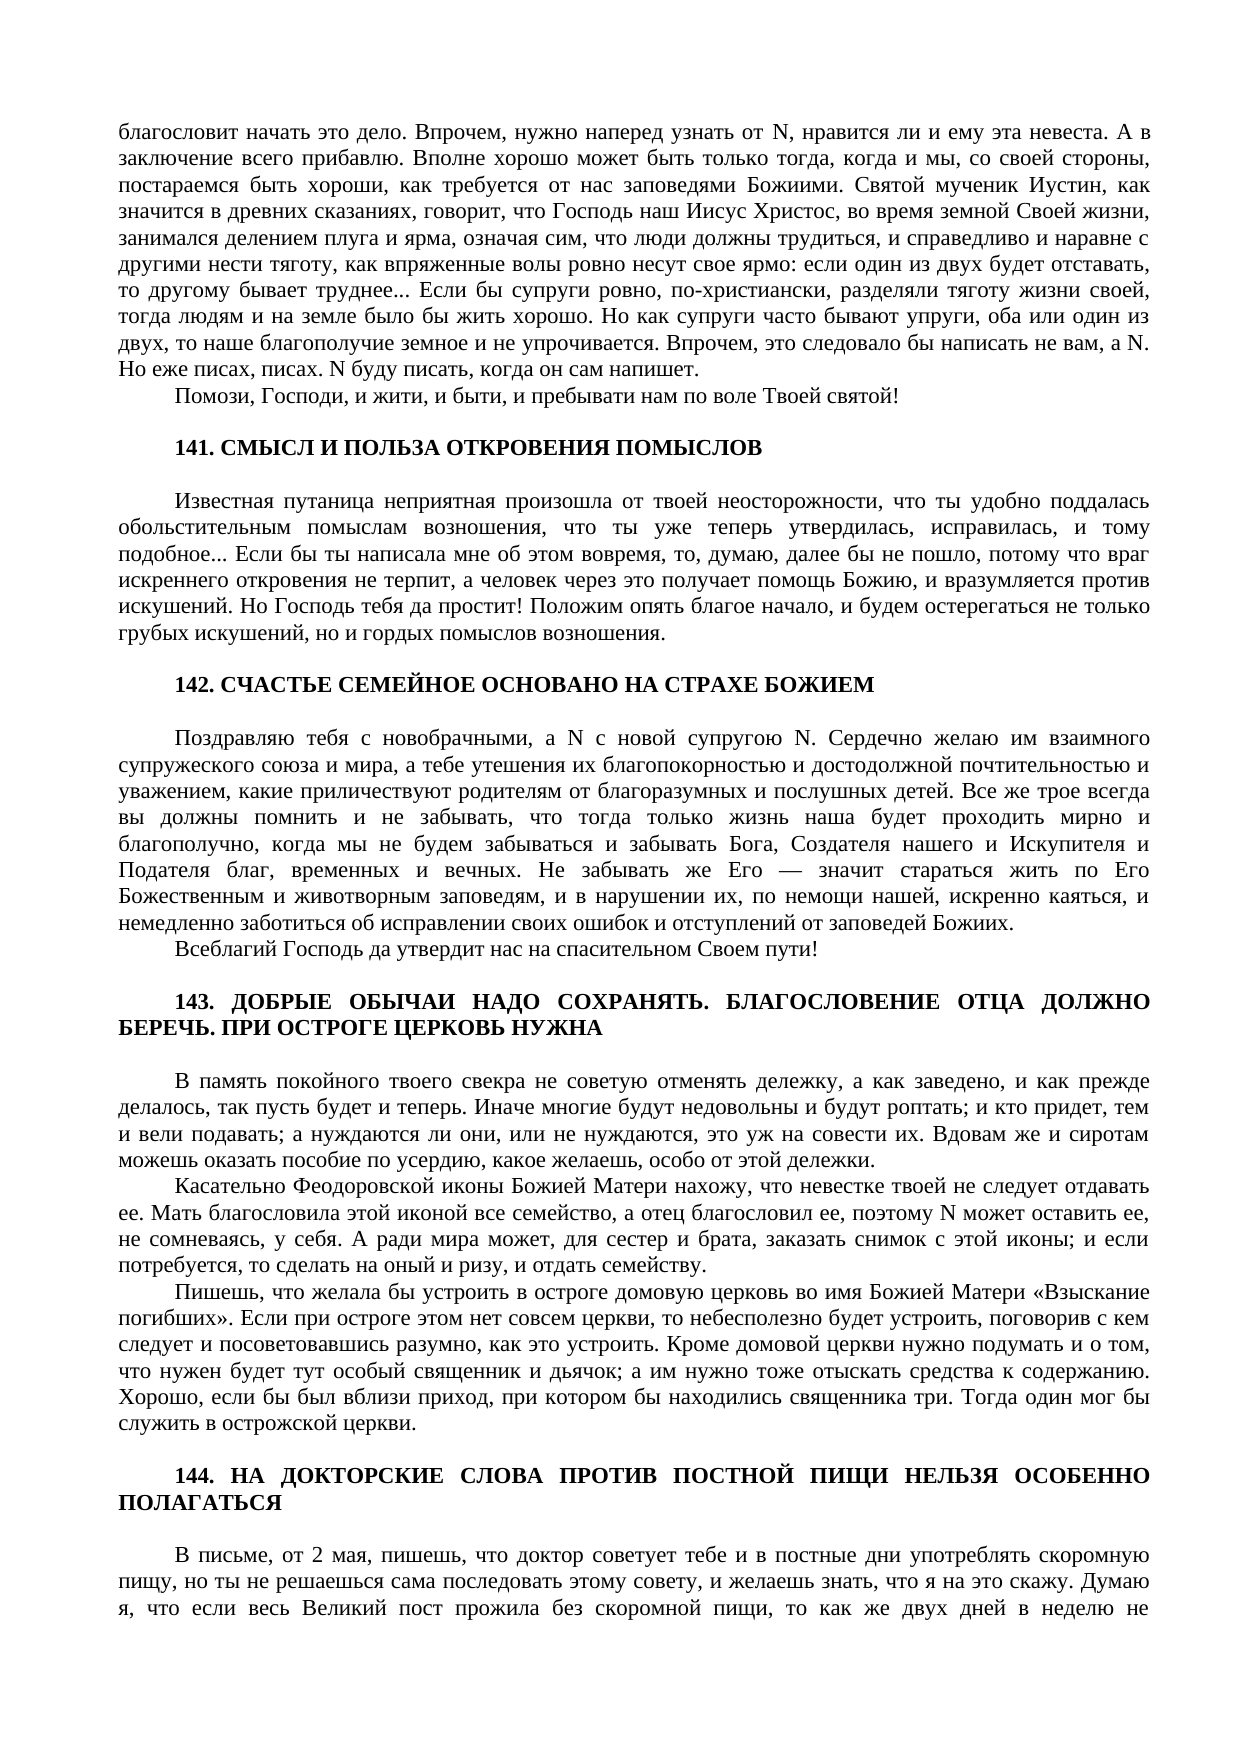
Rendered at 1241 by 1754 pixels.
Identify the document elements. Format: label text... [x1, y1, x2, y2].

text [118, 118, 1152, 382]
subtitle 143. ДОБРЫЕ ОБЫЧАИ НАДО СОХРАНЯТЬ. БЛАГОСЛОВЕНИЕ ОТЦА ДОЛЖНО БЕРЕЧЬ. ПРИ ОСТРОГЕ ЦЕРКОВЬ НУЖНА [118, 988, 1152, 1041]
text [118, 1541, 1152, 1620]
subtitle 141. СМЫСЛ И ПОЛЬЗА ОТКРОВЕНИЯ ПОМЫСЛОВ [118, 434, 1152, 461]
text Помози, Господи, и жити, и быти, и пребывати нам по воле Твоей святой! [118, 382, 1152, 408]
subtitle 144. НА ДОКТОРСКИЕ СЛОВА ПРОТИВ ПОСТНОЙ ПИЩИ НЕЛЬЗЯ ОСОБЕННО ПОЛАГАТЬСЯ [118, 1462, 1152, 1515]
text Касательно Феодоровской иконы Божией Матери нахожу, что невестке твоей не следует отдавать ее. Мать благословила этой иконой все семейство, а отец благословил ее, поэтому N может оставить ее, не сомневаясь, у себя. А ради мира может, для сестер и брата, заказать снимок с этой иконы; и если потребуется, то сделать на оный и ризу, и отдать семейству. [118, 1172, 1152, 1278]
text Всеблагий Господь да утвердит нас на спасительном Своем пути! [118, 935, 1152, 961]
text Поздравляю тебя с новобрачными, а N с новой супругою N. Сердечно желаю им взаимного супружеского союза и мира, а тебе утешения их благопокорностью и достодолжной почтительностью и уважением, какие приличествуют родителям от благоразумных и послушных детей. Все же трое всегда вы должны помнить и не забывать, что тогда только жизнь наша будет проходить мирно и благополучно, когда мы не будем забываться и забывать Бога, Создателя нашего и Искупителя и Подателя благ, временных и вечных. Не забывать же Его — значит стараться жить по Его Божественным и животворным заповедям, и в нарушении их, по немощи нашей, искренно каяться, и немедленно заботиться об исправлении своих ошибок и отступлений от заповедей Божиих. [118, 724, 1152, 935]
text Известная путаница неприятная произошла от твоей неосторожности, что ты удобно поддалась обольстительным помыслам возношения, что ты уже теперь утвердилась, исправилась, и тому подобное... Если бы ты написала мне об этом вовремя, то, думаю, далее бы не пошло, потому что враг искреннего откровения не терпит, а человек через это получает помощь Божию, и вразумляется против искушений. Но Господь тебя да простит! Положим опять благое начало, и будем остерегаться не только грубых искушений, но и гордых помыслов возношения. [118, 487, 1152, 645]
text Пишешь, что желала бы устроить в остроге домовую церковь во имя Божией Матери «Взыскание погибших». Если при остроге этом нет совсем церкви, то небесполезно будет устроить, поговорив с кем следует и посоветовавшись разумно, как это устроить. Кроме домовой церкви нужно подумать и о том, что нужен будет тут особый священник и дьячок; а им нужно тоже отыскать средства к содержанию. Хорошо, если бы был вблизи приход, при котором бы находились священника три. Тогда один мог бы служить в острожской церкви. [118, 1278, 1152, 1436]
text В память покойного твоего свекра не советую отменять дележку, а как заведено, и как прежде делалось, так пусть будет и теперь. Иначе многие будут недовольны и будут роптать; и кто придет, тем и вели подавать; а нуждаются ли они, или не нуждаются, это уж на совести их. Вдовам же и сиротам можешь оказать пособие по усердию, какое желаешь, особо от этой дележки. [118, 1067, 1152, 1172]
subtitle 142. СЧАСТЬЕ СЕМЕЙНОЕ ОСНОВАНО НА СТРАХЕ БОЖИЕМ [118, 672, 1152, 698]
